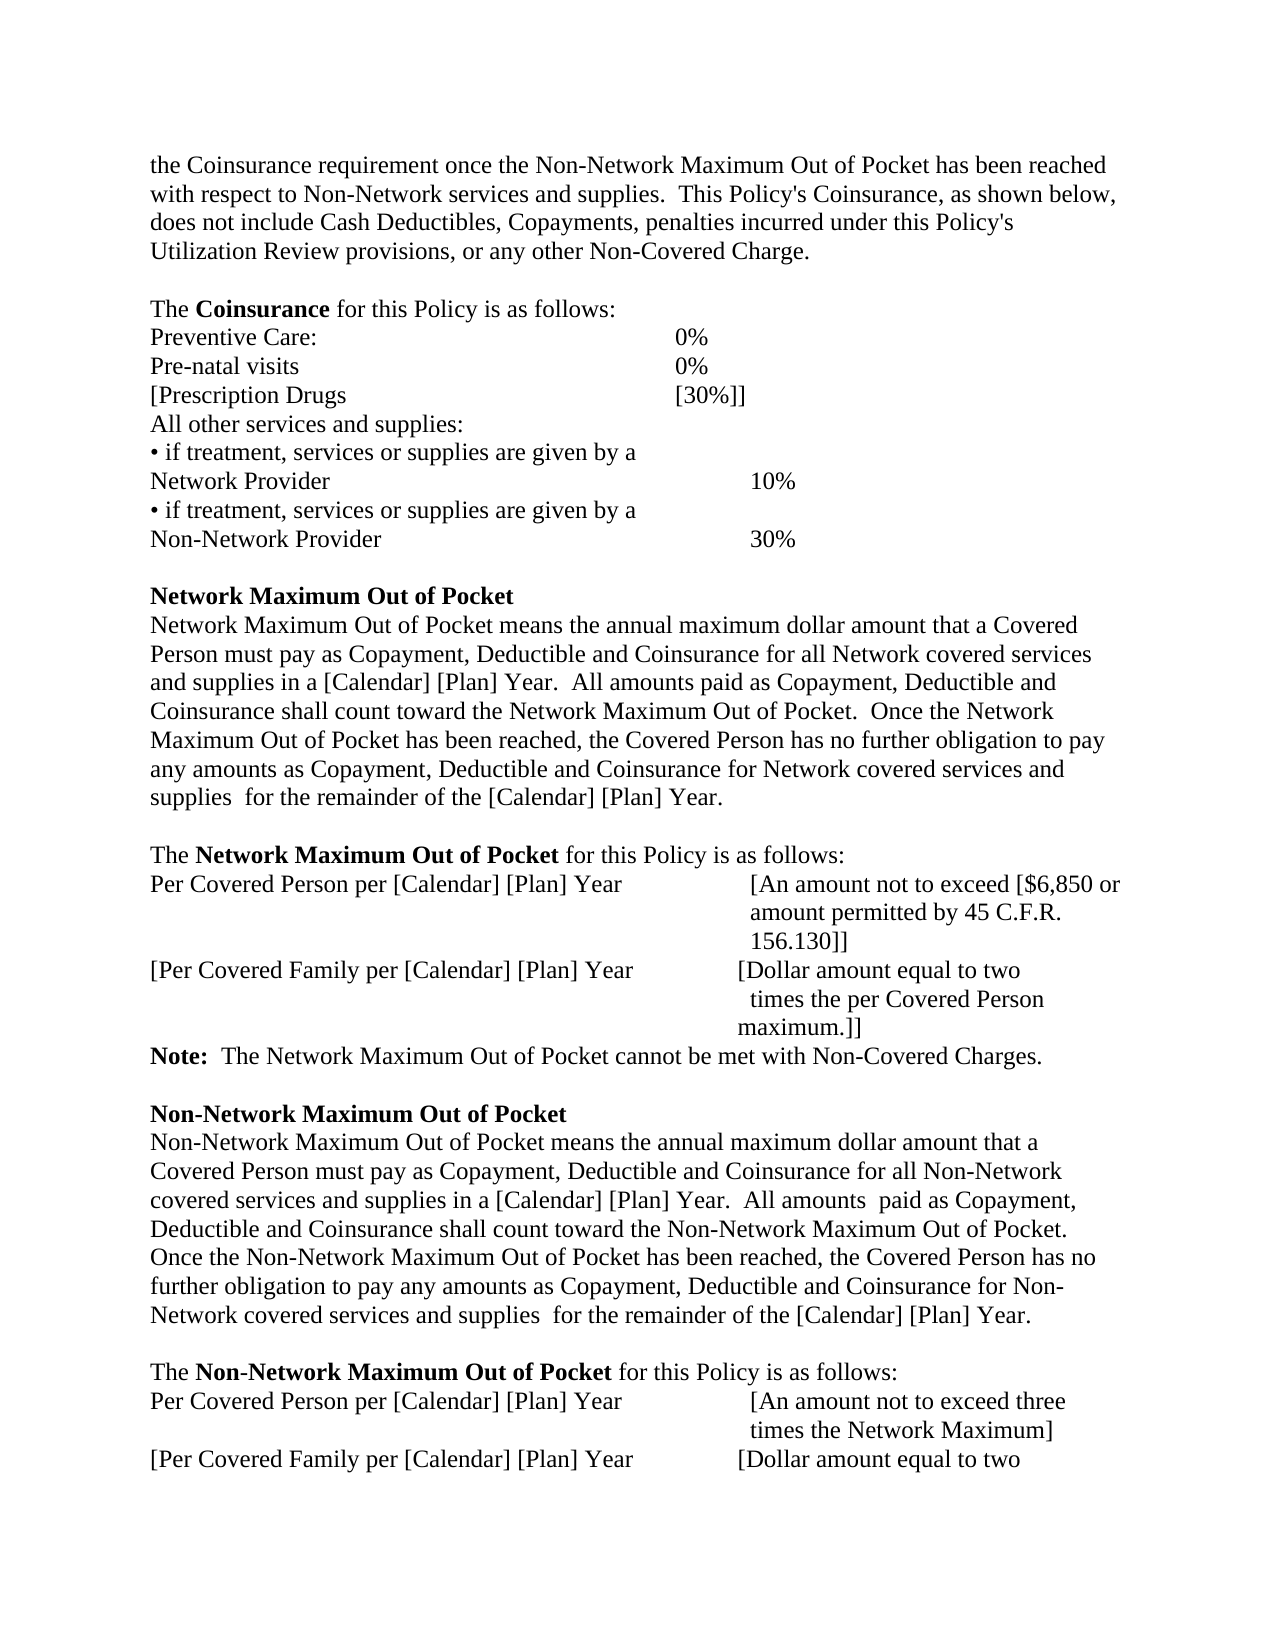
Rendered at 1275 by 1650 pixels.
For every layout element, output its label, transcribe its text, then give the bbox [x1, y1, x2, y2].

text Non-Network Provider 30% [150, 524, 1125, 552]
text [150, 150, 1125, 265]
text The Coinsurance for this Policy is as follows: [150, 294, 1125, 322]
text Network Maximum Out of Pocket means the annual maximum dollar amount that a Covered Person must pay as Copayment, Deductible and Coinsurance for all Network covered services and supplies in a [Calendar] [Plan] Year. All amounts paid as Copayment, Deductible and Coinsurance shall count toward the Network Maximum Out of Pocket. Once the Network Maximum Out of Pocket has been reached, the Covered Person has no further obligation to pay any amounts as Copayment, Deductible and Coinsurance for Network covered services and supplies for the remainder of the [Calendar] [Plan] Year. [150, 610, 1125, 811]
text • if treatment, services or supplies are given by a [150, 437, 1125, 466]
text • if treatment, services or supplies are given by a [150, 495, 1275, 524]
text The Network Maximum Out of Pocket for this Policy is as follows: [150, 840, 1125, 869]
text Pre-natal visits 0% [150, 351, 1125, 380]
text All other services and supplies: [150, 409, 1125, 437]
text Network Provider 10% [150, 466, 1275, 495]
text Non-Network Maximum Out of Pocket means the annual maximum dollar amount that a Covered Person must pay as Copayment, Deductible and Coinsurance for all Non-Network covered services and supplies in a [Calendar] [Plan] Year. All amounts paid as Copayment, Deductible and Coinsurance shall count toward the Non-Network Maximum Out of Pocket. Once the Non-Network Maximum Out of Pocket has been reached, the Covered Person has no further obligation to pay any amounts as Copayment, Deductible and Coinsurance for Non-Network covered services and supplies for the remainder of the [Calendar] [Plan] Year. [150, 1127, 1125, 1329]
text Non-Network Maximum Out of Pocket [150, 1099, 1125, 1127]
text [Per Covered Family per [Calendar] [Plan] Year [Dollar amount equal to two [150, 1444, 1125, 1472]
text Per Covered Person per [Calendar] [Plan] Year [An amount not to exceed [$6,850 or amount permitted by 45 C.F.R. 156.130]] [150, 869, 1125, 955]
text Note: The Network Maximum Out of Pocket cannot be met with Non-Covered Charges. [150, 1041, 1125, 1070]
text [Per Covered Family per [Calendar] [Plan] Year [Dollar amount equal to two [150, 955, 1125, 984]
text [Prescription Drugs [30%]] [150, 380, 1125, 409]
text The Non-Network Maximum Out of Pocket for this Policy is as follows: [150, 1357, 1125, 1386]
text Per Covered Person per [Calendar] [Plan] Year [An amount not to exceed three times the Network Maximum] [150, 1386, 1125, 1444]
text Network Maximum Out of Pocket [150, 581, 1125, 610]
text times the per Covered Person maximum.]] [737, 984, 1125, 1041]
text Preventive Care: 0% [150, 322, 1125, 351]
